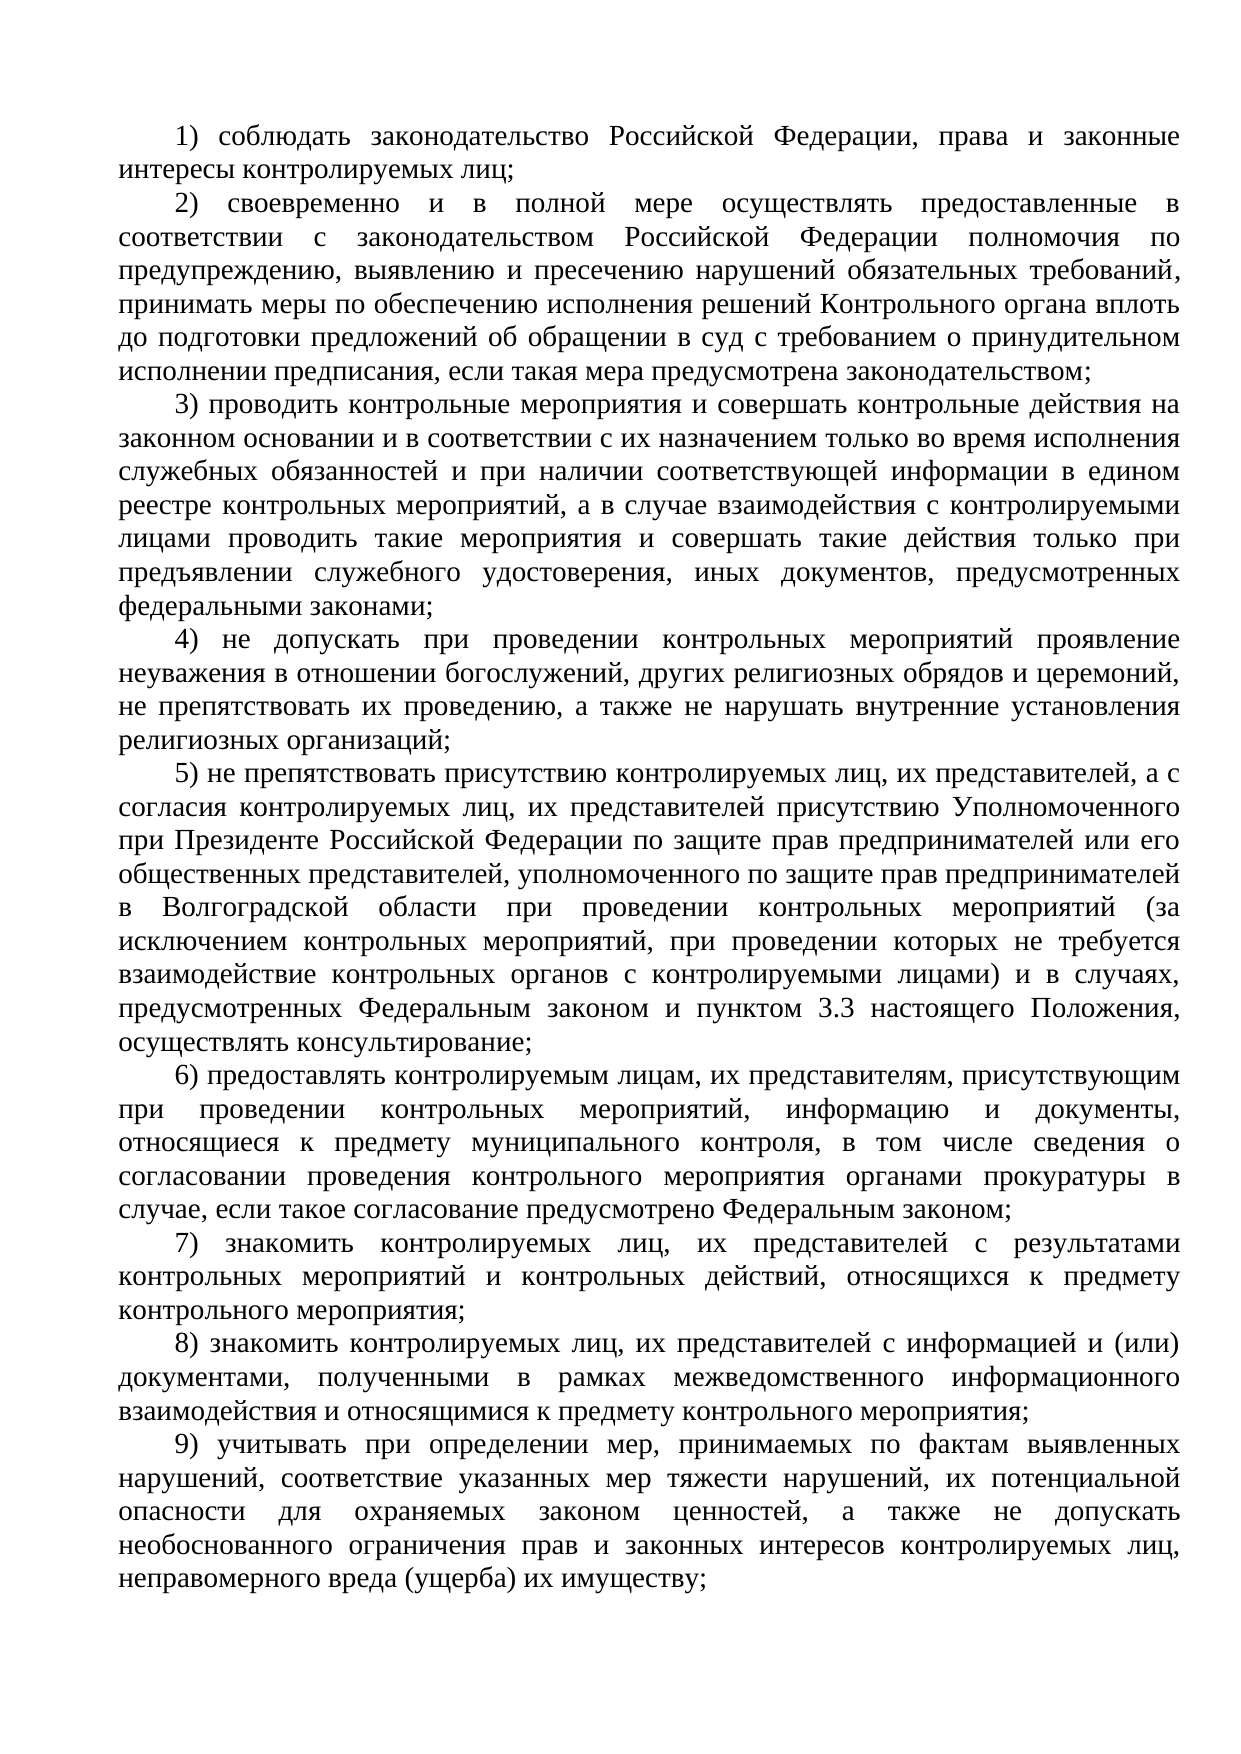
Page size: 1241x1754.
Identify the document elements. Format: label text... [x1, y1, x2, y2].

text 4) не допускать при проведении контрольных мероприятий проявление неуважения в отношении богослужений, других религиозных обрядов и церемоний, не препятствовать их проведению, а также не нарушать внутренние установления религиозных организаций; [118, 621, 1181, 755]
text 6) предоставлять контролируемым лицам, их представителям, присутствующим при проведении контрольных мероприятий, информацию и документы, относящиеся к предмету муниципального контроля, в том числе сведения о согласовании проведения контрольного мероприятия органами прокуратуры в случае, если такое согласование предусмотрено Федеральным законом; [118, 1057, 1181, 1225]
text 9) учитывать при определении мер, принимаемых по фактам выявленных нарушений, соответствие указанных мер тяжести нарушений, их потенциальной опасности для охраняемых законом ценностей, а также не допускать необоснованного ограничения прав и законных интересов контролируемых лиц, неправомерного вреда (ущерба) их имуществу; [118, 1426, 1181, 1594]
text 5) не препятствовать присутствию контролируемых лиц, их представителей, а с согласия контролируемых лиц, их представителей присутствию Уполномоченного при Президенте Российской Федерации по защите прав предпринимателей или его общественных представителей, уполномоченного по защите прав предпринимателей в Волгоградской области при проведении контрольных мероприятий (за исключением контрольных мероприятий, при проведении которых не требуется взаимодействие контрольных органов с контролируемыми лицами) и в случаях, предусмотренных Федеральным законом и пунктом 3.3 настоящего Положения, осуществлять консультирование; [118, 755, 1181, 1057]
text 7) знакомить контролируемых лиц, их представителей с результатами контрольных мероприятий и контрольных действий, относящихся к предмету контрольного мероприятия; [118, 1225, 1181, 1326]
text 1) соблюдать законодательство Российской Федерации, права и законные интересы контролируемых лиц; [118, 118, 1181, 185]
text 8) знакомить контролируемых лиц, их представителей с информацией и (или) документами, полученными в рамках межведомственного информационного взаимодействия и относящимися к предмету контрольного мероприятия; [118, 1326, 1181, 1426]
text 2) своевременно и в полной мере осуществлять предоставленные в соответствии с законодательством Российской Федерации полномочия по предупреждению, выявлению и пресечению нарушений обязательных требований, принимать меры по обеспечению исполнения решений Контрольного органа вплоть до подготовки предложений об обращении в суд с требованием о принудительном исполнении предписания, если такая мера предусмотрена законодательством; [118, 185, 1181, 386]
text 3) проводить контрольные мероприятия и совершать контрольные действия на законном основании и в соответствии с их назначением только во время исполнения служебных обязанностей и при наличии соответствующей информации в едином реестре контрольных мероприятий, а в случае взаимодействия с контролируемыми лицами проводить такие мероприятия и совершать такие действия только при предъявлении служебного удостоверения, иных документов, предусмотренных федеральными законами; [118, 386, 1181, 621]
